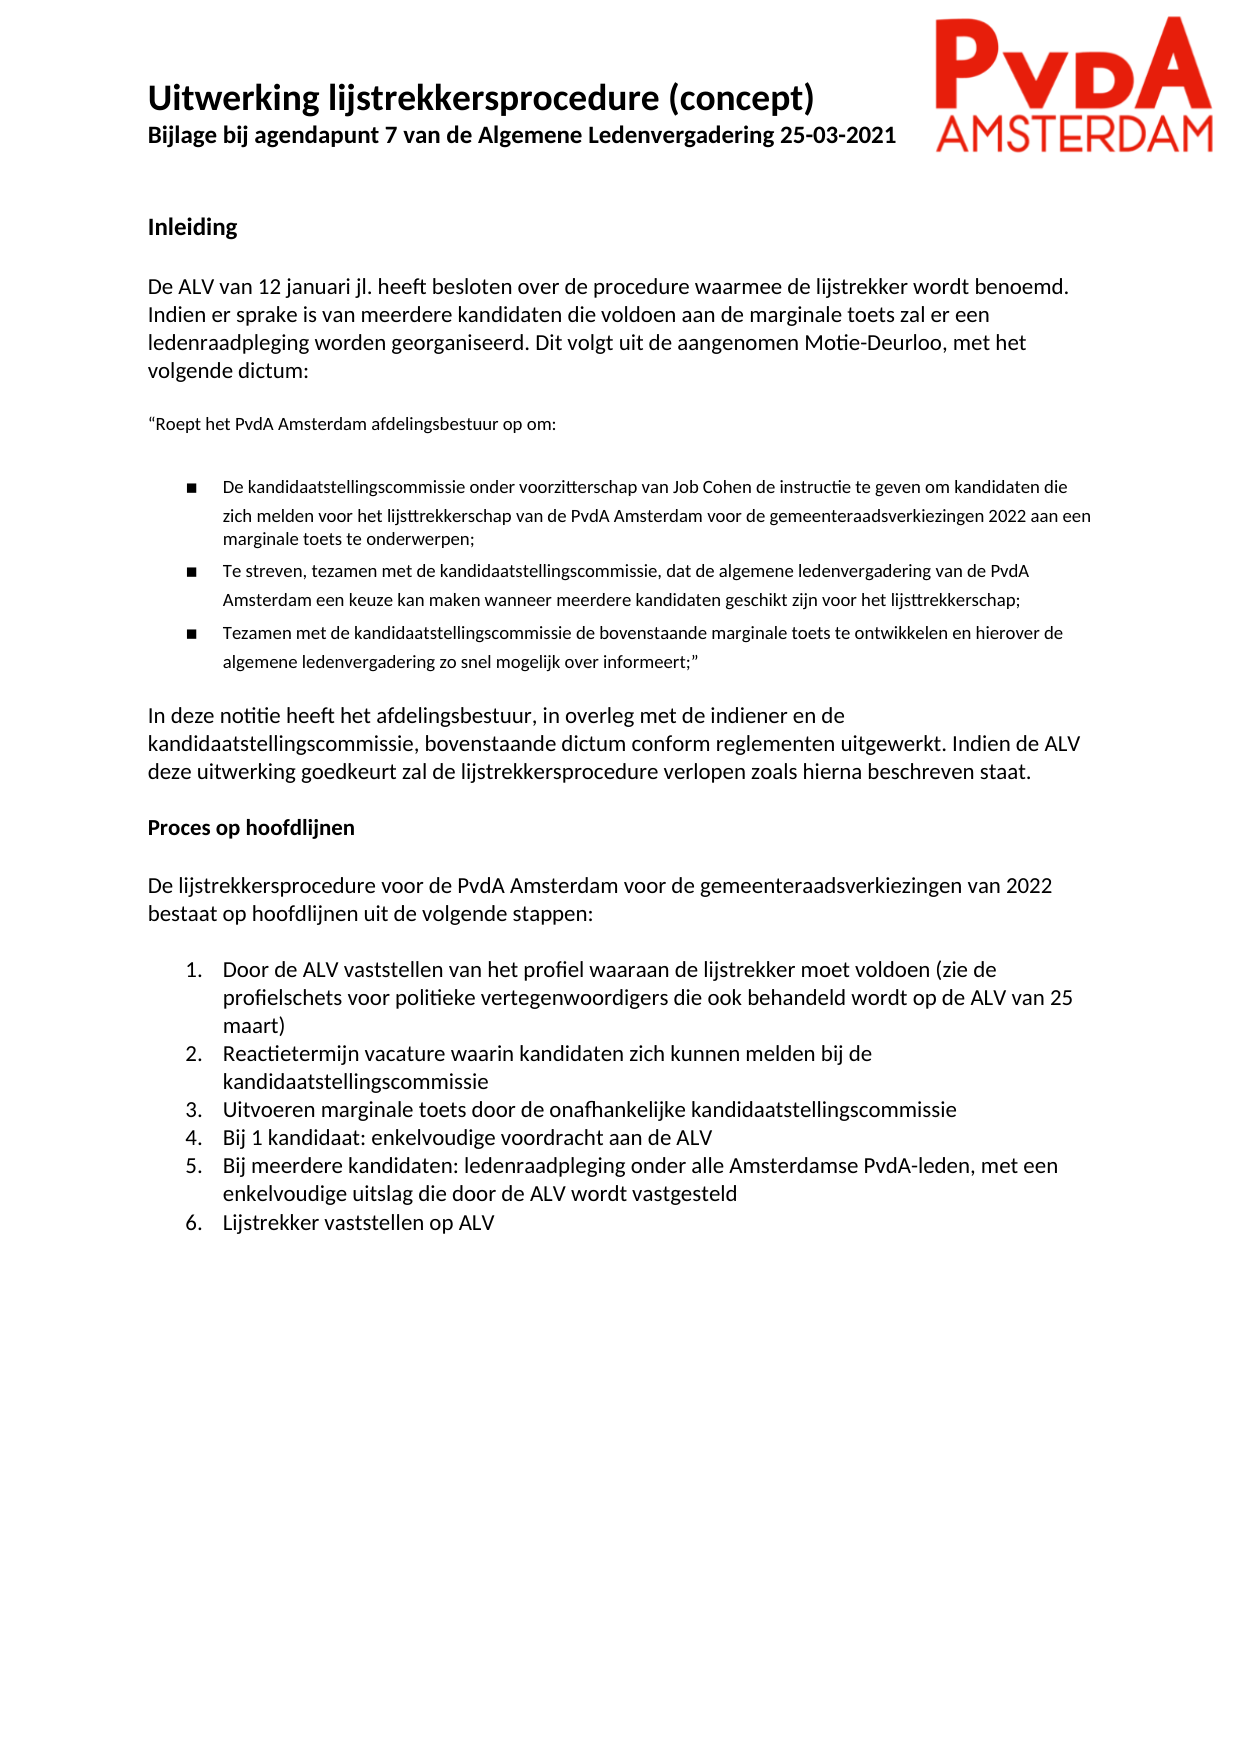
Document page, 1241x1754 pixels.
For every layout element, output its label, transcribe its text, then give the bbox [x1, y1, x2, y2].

list Bij 1 kandidaat: enkelvoudige voordracht aan de ALV [185, 1123, 1093, 1152]
list De kandidaatstellingscommissie onder voorzitterschap van Job Cohen de instructie te geven om kandidaten die zich melden voor het lijsttrekkerschap van de PvdA Amsterdam voor de gemeenteraadsverkiezingen 2022 aan een marginale toets te onderwerpen; [185, 466, 1093, 550]
list Bij meerdere kandidaten: ledenraadpleging onder alle Amsterdamse PvdA-leden, met een enkelvoudige uitslag die door de ALV wordt vastgesteld [185, 1152, 1093, 1208]
text “Roept het PvdA Amsterdam afdelingsbestuur op om: [148, 412, 1093, 466]
list Reactietermijn vacature waarin kandidaten zich kunnen melden bij de kandidaatstellingscommissie [185, 1039, 1093, 1096]
text De ALV van 12 januari jl. heeft besloten over de procedure waarmee de lijstrekker wordt benoemd. Indien er sprake is van meerdere kandidaten die voldoen aan de marginale toets zal er een ledenraadpleging worden georganiseerd. Dit volgt uit de aangenomen Motie-Deurloo, met het volgende dictum: [148, 272, 1093, 384]
list Tezamen met de kandidaatstellingscommissie de bovenstaande marginale toets te ontwikkelen en hierover de algemene ledenvergadering zo snel mogelijk over informeert;” [185, 611, 1093, 673]
list Lijstrekker vaststellen op ALV [185, 1208, 1093, 1236]
text Inleiding [148, 211, 1093, 242]
text Proces op hoofdlijnen [148, 813, 1093, 841]
list Door de ALV vaststellen van het profiel waaraan de lijstrekker moet voldoen (zie de profielschets voor politieke vertegenwoordigers die ook behandeld wordt op de ALV van 25 maart) [185, 955, 1093, 1039]
list Te streven, tezamen met de kandidaatstellingscommissie, dat de algemene ledenvergadering van de PvdA Amsterdam een keuze kan maken wanneer meerdere kandidaten geschikt zijn voor het lijsttrekkerschap; [185, 550, 1093, 611]
picture [907, 1, 1240, 168]
list Uitvoeren marginale toets door de onafhankelijke kandidaatstellingscommissie [185, 1096, 1093, 1123]
text In deze notitie heeft het afdelingsbestuur, in overleg met de indiener en de kandidaatstellingscommissie, bovenstaande dictum conform reglementen uitgewerkt. Indien de ALV deze uitwerking goedkeurt zal de lijstrekkersprocedure verlopen zoals hierna beschreven staat. [148, 701, 1093, 785]
text De lijstrekkersprocedure voor de PvdA Amsterdam voor de gemeenteraadsverkiezingen van 2022 bestaat op hoofdlijnen uit de volgende stappen: [148, 871, 1093, 927]
